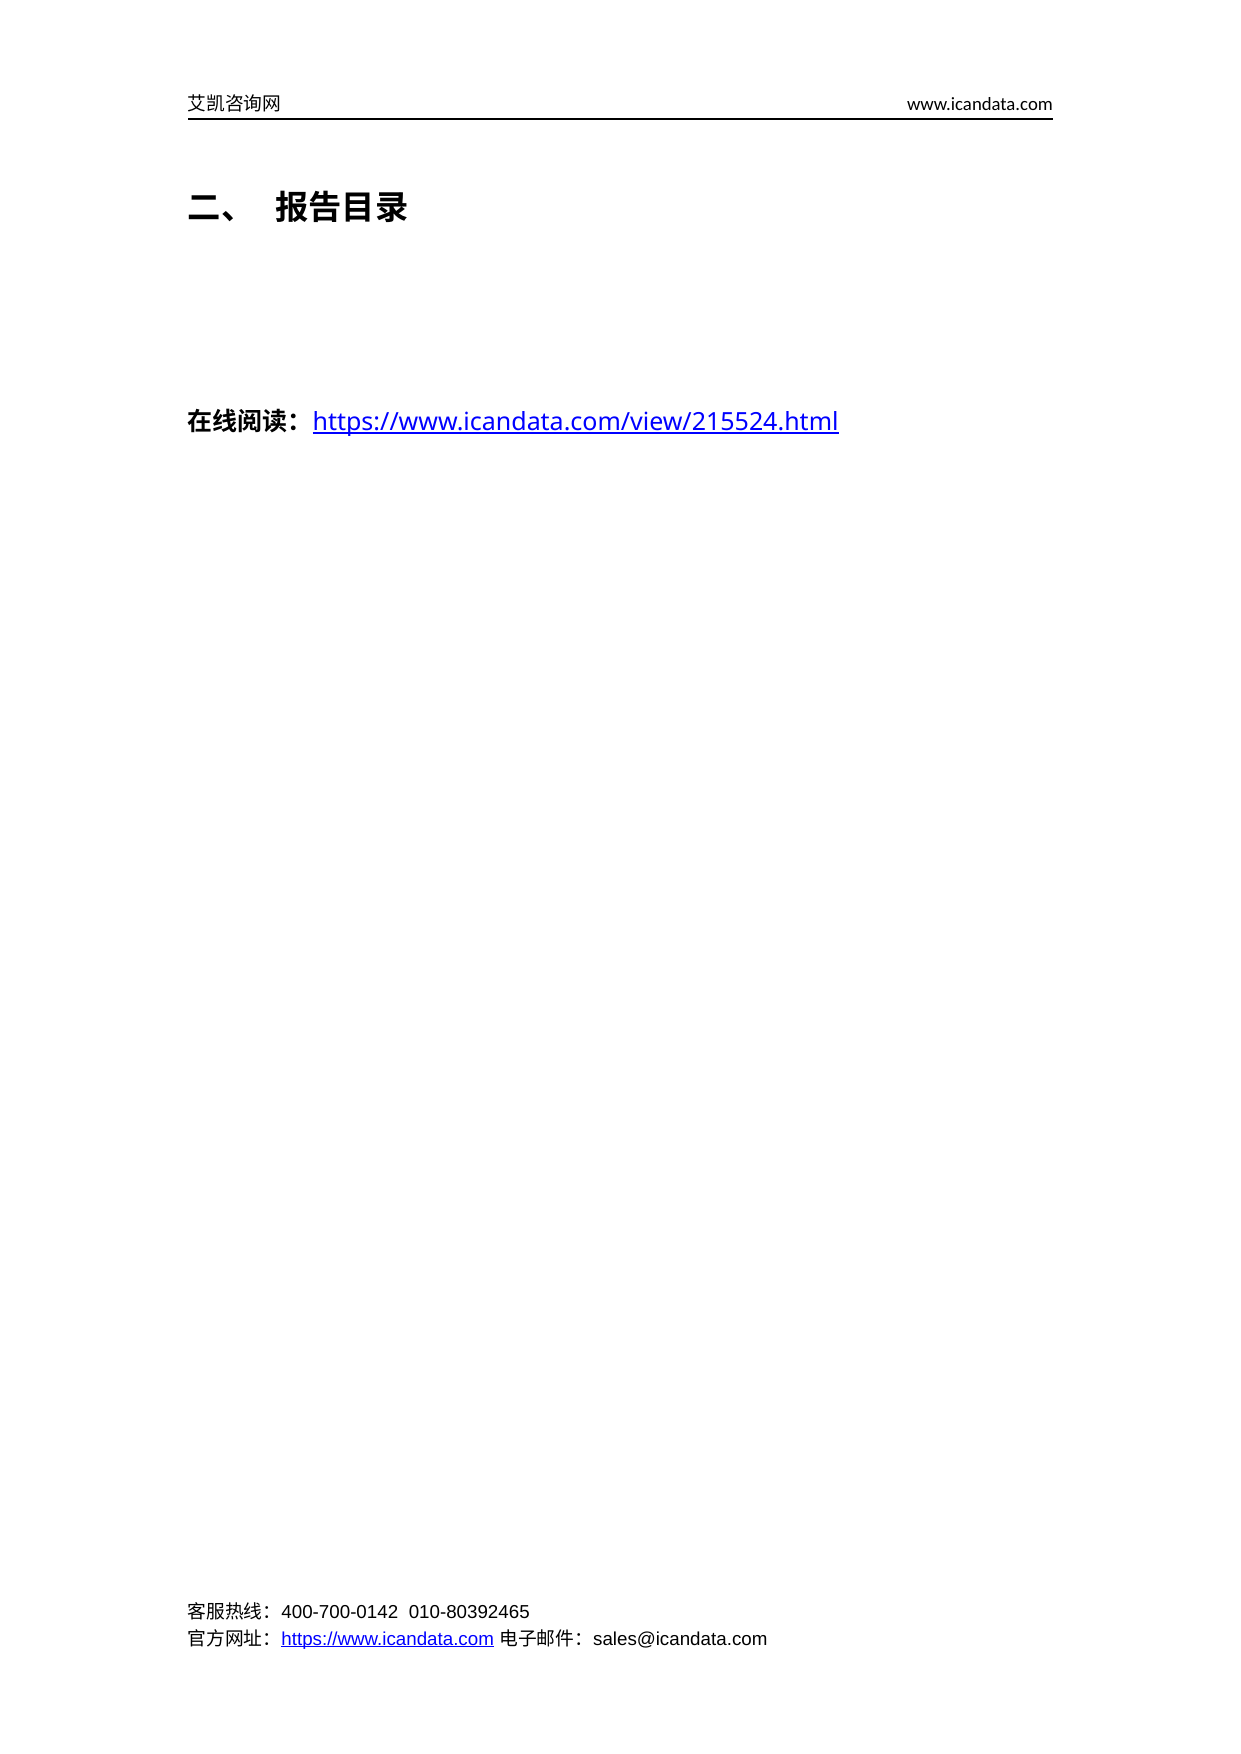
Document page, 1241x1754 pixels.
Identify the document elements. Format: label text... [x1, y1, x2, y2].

subtitle 报告目录 [187, 172, 1053, 237]
text 在线阅读：https://www.icandata.com/view/215524.html [187, 387, 1053, 452]
